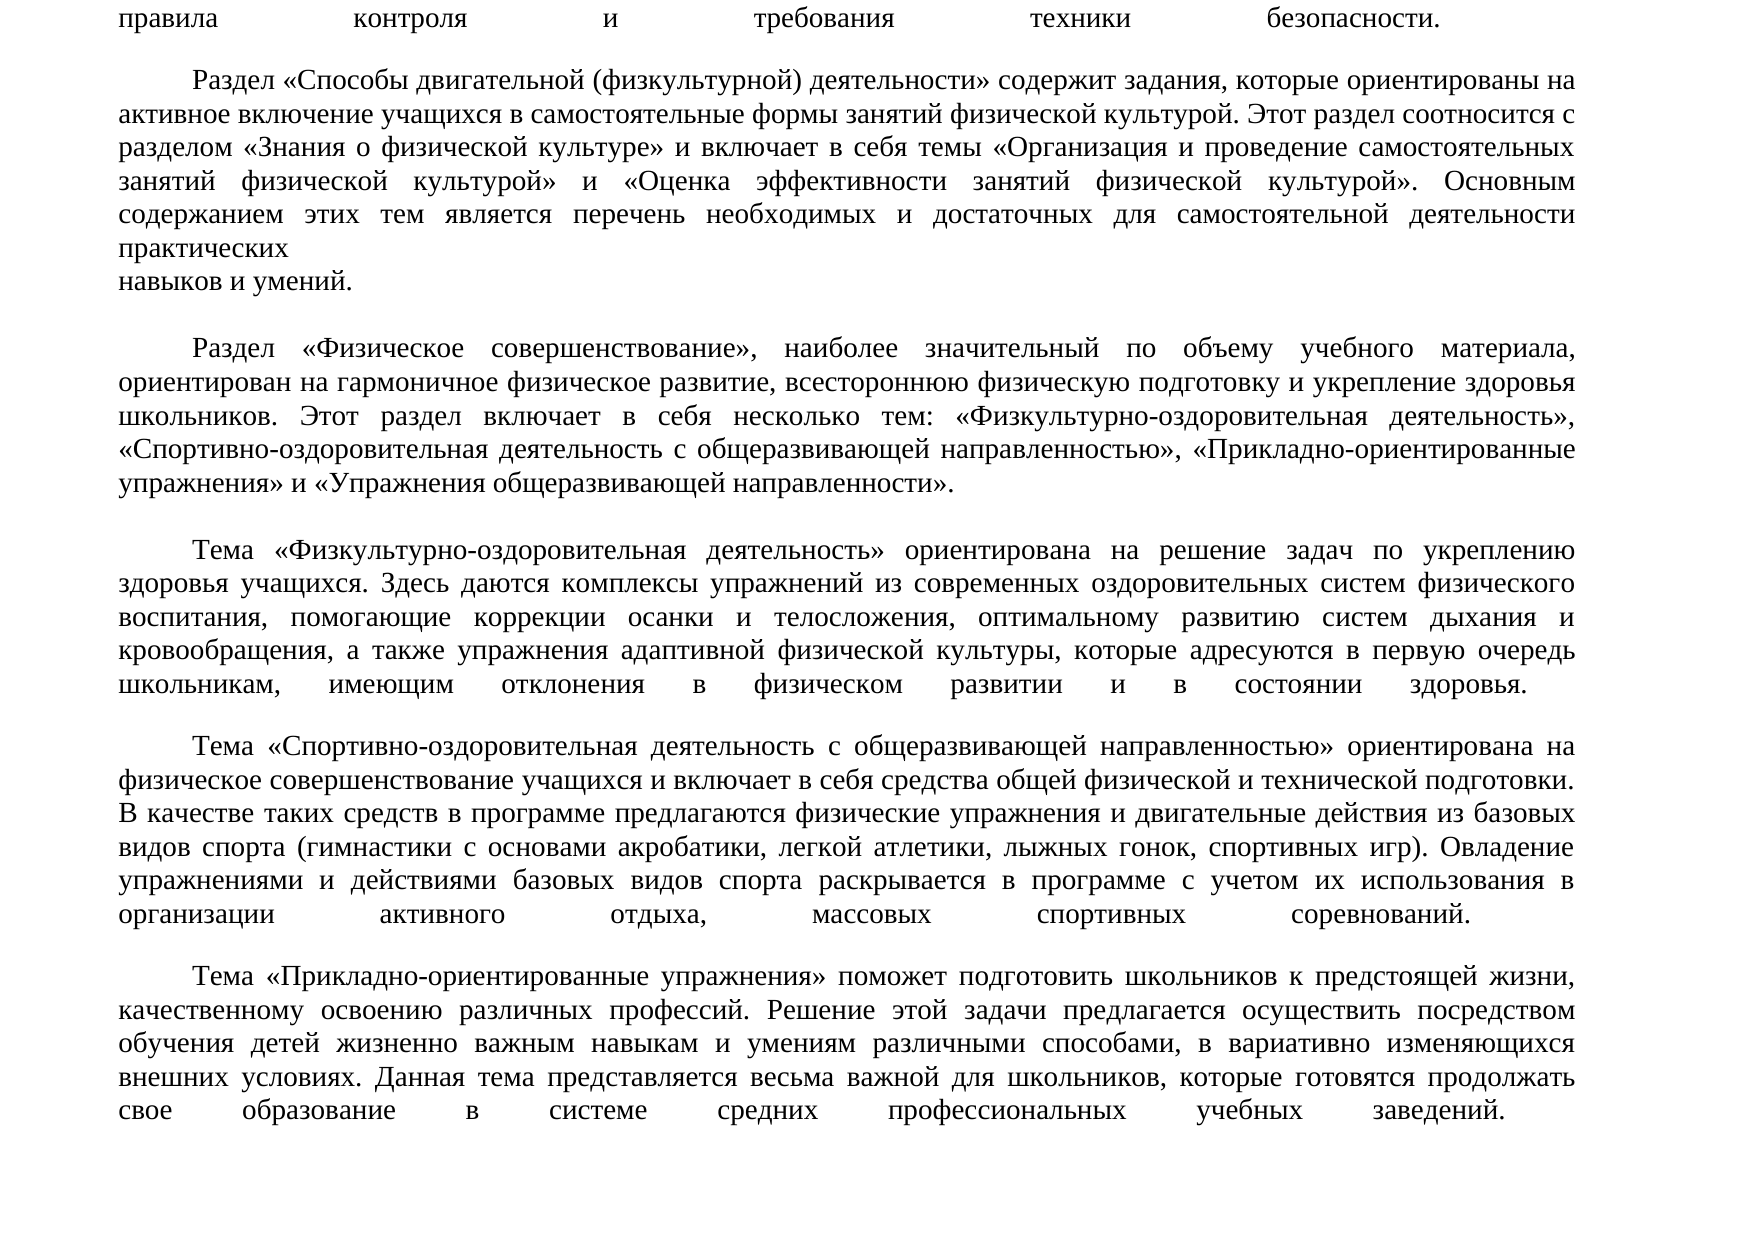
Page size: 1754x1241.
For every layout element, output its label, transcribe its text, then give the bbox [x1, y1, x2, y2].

text Тема «Прикладно-ориентированные упражнения» поможет подготовить школьников к предстоящей жизни, качественному освоению различных профессий. Решение этой задачи предлагается осуществить посредством обучения детей жизненно важным навыкам и умениям различными способами, в вариативно изменяющихся внешних условиях. Данная тема представляется весьма важной для школьников, которые готовятся продолжать свое образование в системе средних профессиональных учебных заведений. [118, 958, 1577, 1155]
text Тема «Физкультурно-оздоровительная деятельность» ориентирована на решение задач по укреплению здоровья учащихся. Здесь даются комплексы упражнений из современных оздоровительных систем физического воспитания, помогающие коррекции осанки и телосложения, оптимальному развитию систем дыхания и кровообращения, а также упражнения адаптивной физической культуры, которые адресуются в первую очередь школьникам, имеющим отклонения в физическом развитии и в состоянии здоровья. [118, 532, 1577, 728]
text Тема «Спортивно-оздоровительная деятельность с общеразвивающей направленностью» ориентирована на физическое совершенствование учащихся и включает в себя средства общей физической и технической подготовки. В качестве таких средств в программе предлагаются физические упражнения и двигательные действия из базовых видов спорта (гимнастики с основами акробатики, легкой атлетики, лыжных гонок, спортивных игр). Овладение упражнениями и действиями базовых видов спорта раскрывается в программе с учетом их использования в организации активного отдыха, массовых спортивных соревнований. [118, 728, 1577, 958]
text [118, 0, 1577, 62]
text навыков и умений. [118, 263, 1577, 297]
text Раздел «Физическое совершенствование», наиболее значительный по объему учебного материала, ориентирован на гармоничное физическое развитие, всестороннюю физическую подготовку и укрепление здоровья школьников. Этот раздел включает в себя несколько тем: «Физкультурно-оздоровительная деятельность», «Спортивно-оздоровительная деятельность с общеразвивающей направленностью», «Прикладно-ориентированные упражнения» и «Упражнения общеразвивающей направленности». [118, 331, 1577, 498]
text Раздел «Способы двигательной (физкультурной) деятельности» содержит задания, которые ориентированы на активное включение учащихся в самостоятельные формы занятий физической культурой. Этот раздел соотносится с разделом «Знания о физической культуре» и включает в себя темы «Организация и проведение самостоятельных занятий физической культурой» и «Оценка эффективности занятий физической культурой». Основным содержанием этих тем является перечень необходимых и достаточных для самостоятельной деятельности практических [118, 62, 1577, 263]
